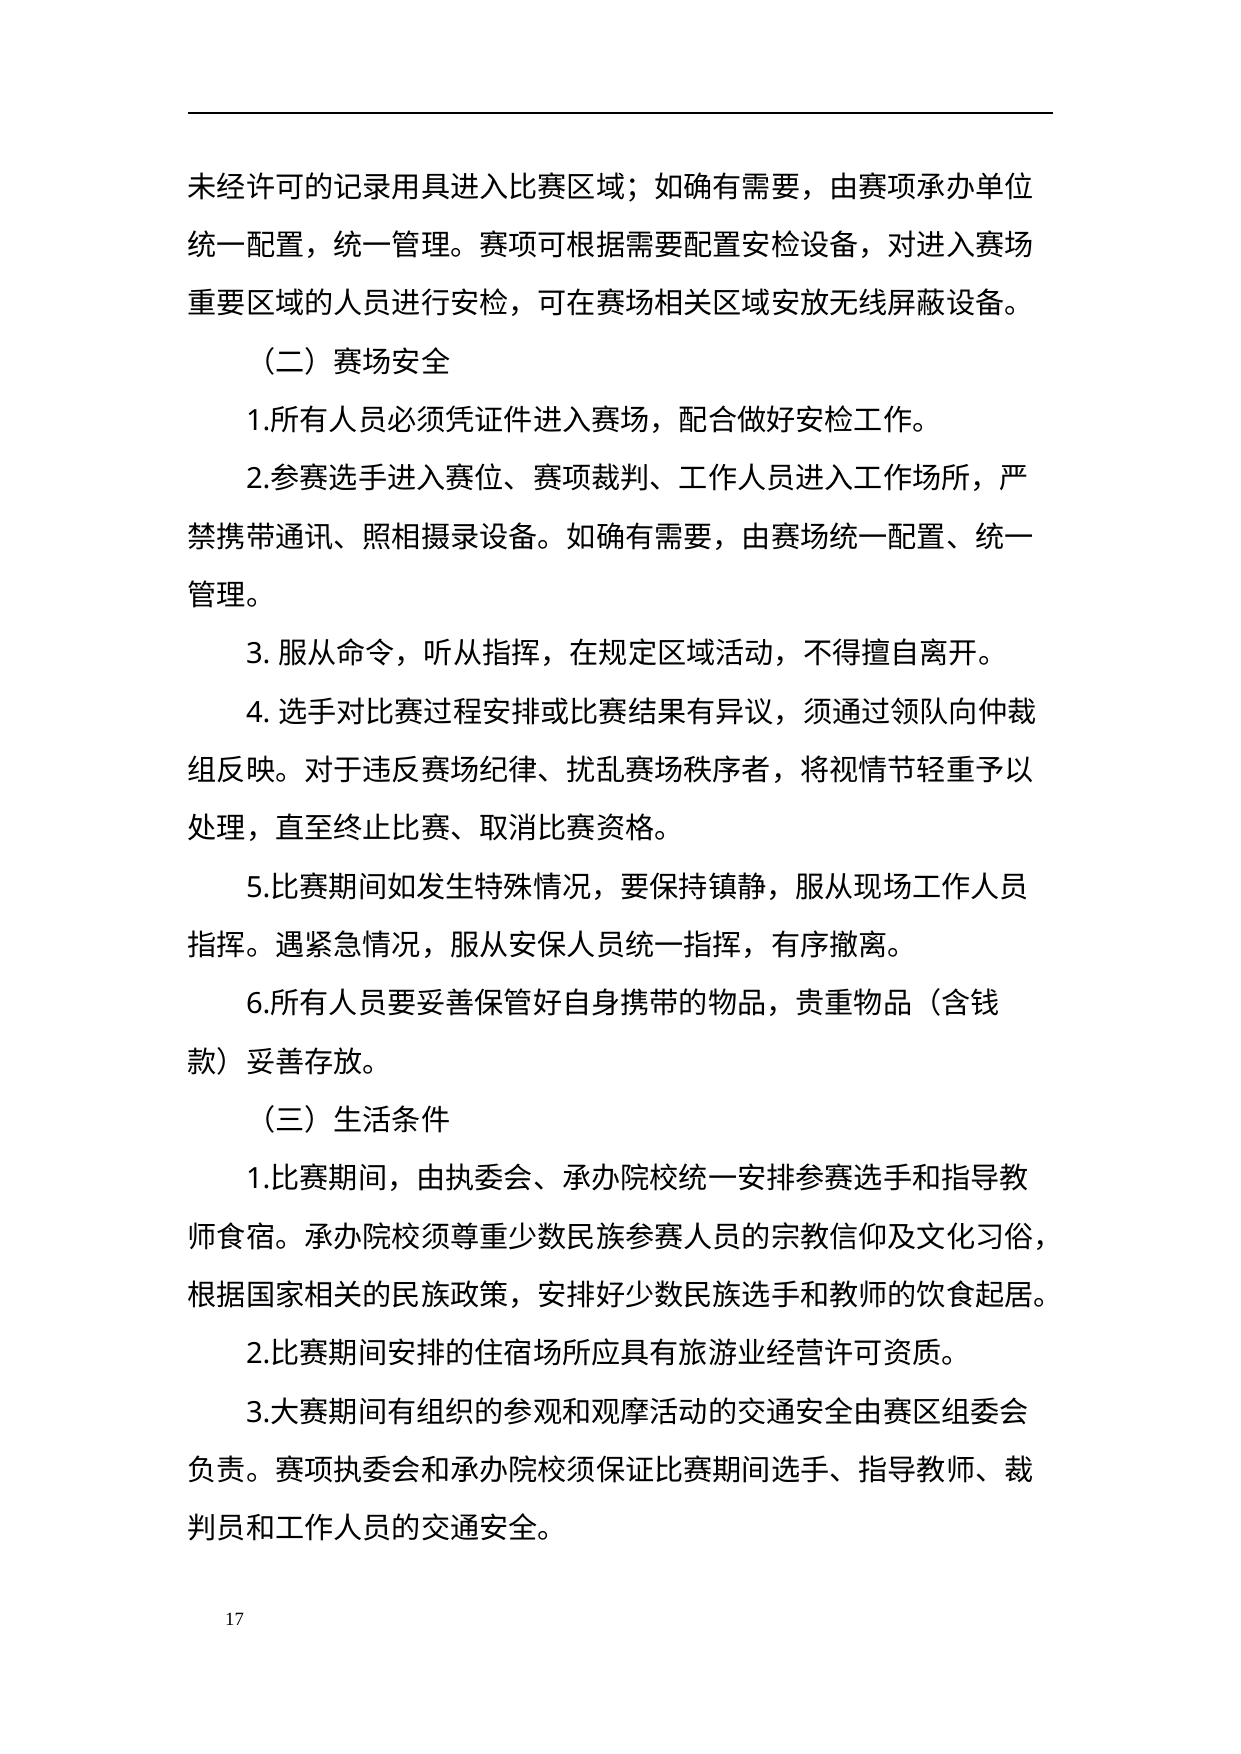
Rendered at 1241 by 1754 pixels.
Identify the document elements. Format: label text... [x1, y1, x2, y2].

text 组反映。对于违反赛场纪律、扰乱赛场秩序者，将视情节轻重予以处理，直至终止比赛、取消比赛资格。 [187, 734, 1053, 851]
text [187, 151, 1053, 326]
text （三）生活条件 [187, 1084, 1053, 1142]
text 2.参赛选手进入赛位、赛项裁判、工作人员进入工作场所，严禁携带通讯、照相摄录设备。如确有需要，由赛场统一配置、统一管理。 [187, 442, 1053, 617]
text 6.所有人员要妥善保管好自身携带的物品，贵重物品（含钱款）妥善存放。 [187, 967, 1053, 1084]
text 2.比赛期间安排的住宿场所应具有旅游业经营许可资质。 [187, 1317, 1053, 1376]
text 3. 服从命令，听从指挥，在规定区域活动，不得擅自离开。 [187, 617, 1053, 676]
text 1.比赛期间，由执委会、承办院校统一安排参赛选手和指导教师食宿。承办院校须尊重少数民族参赛人员的宗教信仰及文化习俗，根据国家相关的民族政策，安排好少数民族选手和教师的饮食起居。 [187, 1142, 1053, 1317]
text （二）赛场安全 [187, 326, 1053, 384]
text 3.大赛期间有组织的参观和观摩活动的交通安全由赛区组委会负责。赛项执委会和承办院校须保证比赛期间选手、指导教师、裁判员和工作人员的交通安全。 [187, 1376, 1053, 1551]
text 4. 选手对比赛过程安排或比赛结果有异议，须通过领队向仲裁 [187, 676, 1053, 734]
text 5.比赛期间如发生特殊情况，要保持镇静，服从现场工作人员指挥。遇紧急情况，服从安保人员统一指挥，有序撤离。 [187, 851, 1053, 967]
text 1.所有人员必须凭证件进入赛场，配合做好安检工作。 [187, 384, 1053, 442]
